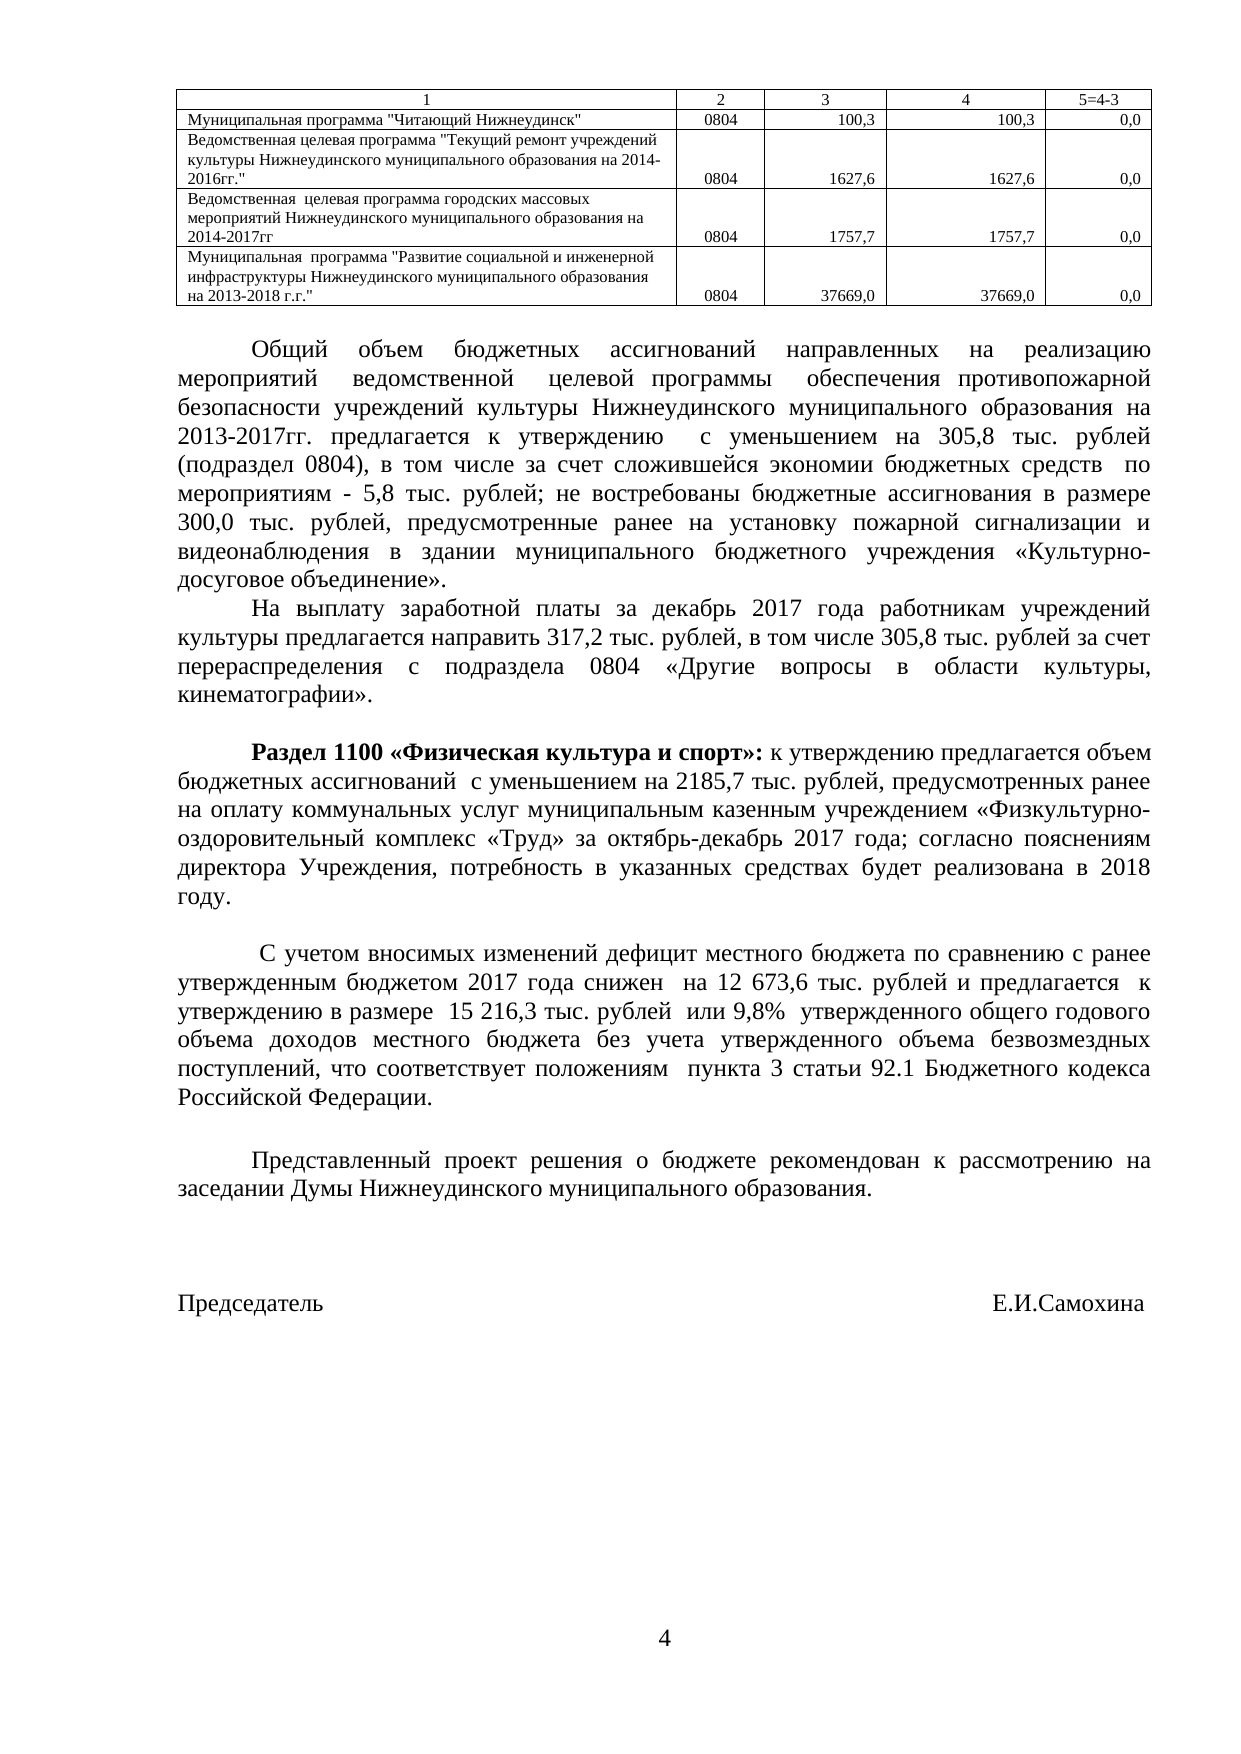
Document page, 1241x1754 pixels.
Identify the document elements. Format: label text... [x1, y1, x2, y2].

table_cell 37669,0 [765, 247, 886, 305]
table_cell 0804 [677, 110, 764, 129]
text С учетом вносимых изменений дефицит местного бюджета по сравнению с ранее утвержденным бюджетом 2017 года снижен на 12 673,6 тыс. рублей и предлагается к утверждению в размере 15 216,3 тыс. рублей или 9,8% утвержденного общего годового объема доходов местного бюджета без учета утвержденного объема безвозмездных поступлений, что соответствует положениям пункта 3 статьи 92.1 Бюджетного кодекса Российской Федерации. [177, 938, 1152, 1111]
table_cell 1757,7 [887, 189, 1045, 246]
text На выплату заработной платы за декабрь 2017 года работникам учреждений культуры предлагается направить 317,2 тыс. рублей, в том числе 305,8 тыс. рублей за счет перераспределения с подраздела 0804 «Другие вопросы в области культуры, кинематографии». [177, 593, 1152, 708]
text Представленный проект решения о бюджете рекомендован к рассмотрению на заседании Думы Нижнеудинского муниципального образования. [177, 1145, 1152, 1202]
table_cell 3 [765, 90, 886, 109]
table_cell 2 [677, 90, 764, 109]
table_cell Ведомственная целевая программа городских массовых мероприятий Нижнеудинского муниципального образования на 2014-2017гг [177, 189, 676, 246]
table_cell 1757,7 [765, 189, 886, 246]
table_cell 0804 [677, 247, 764, 305]
text Председатель Е.И.Самохина [177, 1288, 1152, 1317]
text Общий объем бюджетных ассигнований направленных на реализацию мероприятий ведомственной целевой программы обеспечения противопожарной безопасности учреждений культуры Нижнеудинского муниципального образования на 2013-2017гг. предлагается к утверждению с уменьшением на 305,8 тыс. рублей (подраздел 0804), в том числе за счет сложившейся экономии бюджетных средств по мероприятиям - 5,8 тыс. рублей; не востребованы бюджетные ассигнования в размере 300,0 тыс. рублей, предусмотренные ранее на установку пожарной сигнализации и видеонаблюдения в здании муниципального бюджетного учреждения «Культурно-досуговое объединение». [177, 334, 1152, 593]
table_cell Муниципальная программа "Читающий Нижнеудинск" [177, 110, 676, 129]
table_cell 1627,6 [887, 130, 1045, 188]
table_cell 0804 [677, 130, 764, 188]
table_cell Муниципальная программа "Развитие социальной и инженерной инфраструктуры Нижнеудинского муниципального образования на 2013-2018 г.г." [177, 247, 676, 305]
table_cell 0804 [677, 189, 764, 246]
table_cell 5=4-3 [1046, 90, 1151, 109]
table_cell 4 [887, 90, 1045, 109]
table_cell 0,0 [1046, 247, 1151, 305]
table_cell 0,0 [1046, 110, 1151, 129]
table_cell 1627,6 [765, 130, 886, 188]
table_cell 0,0 [1046, 130, 1151, 188]
table_cell 0,0 [1046, 189, 1151, 246]
text Раздел 1100 «Физическая культура и спорт»: к утверждению предлагается объем бюджетных ассигнований с уменьшением на 2185,7 тыс. рублей, предусмотренных ранее на оплату коммунальных услуг муниципальным казенным учреждением «Физкультурно-оздоровительный комплекс «Труд» за октябрь-декабрь 2017 года; согласно пояснениям директора Учреждения, потребность в указанных средствах будет реализована в 2018 году. [177, 737, 1152, 909]
table_cell 37669,0 [887, 247, 1045, 305]
table_cell 100,3 [887, 110, 1045, 129]
table_cell Ведомственная целевая программа "Текущий ремонт учреждений культуры Нижнеудинского муниципального образования на 2014-2016гг." [177, 130, 676, 188]
table_cell 1 [177, 90, 676, 109]
table_cell 100,3 [765, 110, 886, 129]
